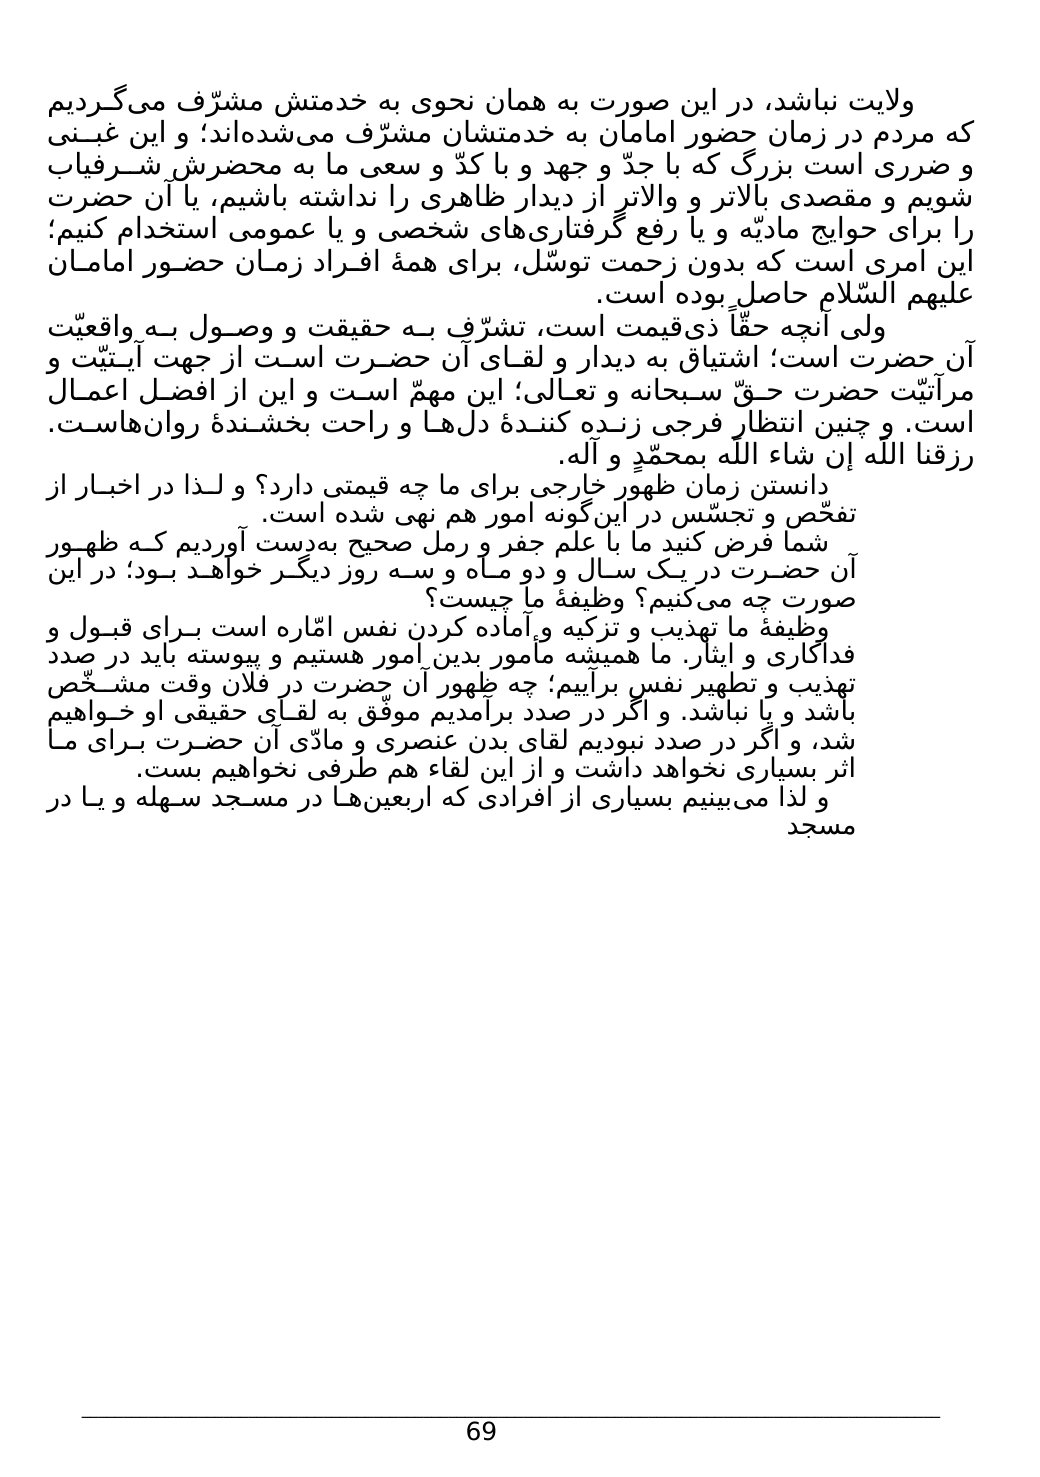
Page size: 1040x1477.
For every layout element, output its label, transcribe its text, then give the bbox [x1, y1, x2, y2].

text وظیفۀ ما تهذیب و تزکیه و آماده کردن نفس امّاره است برای قبول و فداکاری و ایثار. ما همیشه مأمور بدین امور هستیم و پیوسته باید در صدد تهذیب و تطهیر نفس برآییم؛ چه ظهور آن حضرت در فلان وقت مشخّص باشد و یا نباشد. و اگر در صدد بر‌آمدیم موفّق به لقای حقیقی او خواهیم شد، و اگر در صدد نبودیم لقای بدن عنصری و مادّی آن حضرت برای ما اثر بسیاری نخواهد داشت و از این لقاء هم طرفی نخواهیم بست. [47, 614, 857, 784]
text ولایت نباشد، در این صورت به همان نحوی به خدمتش مشرّف می‌گردیم که مردم در زمان حضور امامان به خدمتشان مشرّف می‌شده‌اند؛ و این غبنی و ضرری است بزرگ که با جدّ و جهد و با کدّ و سعی ما به محضرش شرفیاب شویم و مقصدی بالاتر و والاتر از دیدار ظاهری را نداشته باشیم، یا آن حضرت را برای حوایج مادیّه و یا رفع گرفتاری‌های شخصی و یا عمومی استخدام کنیم؛ این امری است که بدون زحمت توسّل، برای همۀ افراد زمان حضور امامان علیهم السّلام حاصل بوده است. [47, 84, 975, 310]
text ولی آنچه حقّاً ذی‌قیمت است، تشرّف به حقیقت و وصول به واقعیّت آن حضرت است؛ اشتیاق به دیدار و لقای آن حضرت است از جهت آیتیّت و مرآتیّت حضرت حقّ سبحانه و تعالی؛ این مهمّ است و این از افضل اعمال است. و چنین انتظار فرجی زنده کنندۀ دل‌ها و راحت بخشندۀ روان‌هاست. رزقنا اللَه إن شاء اللَه بمحمّدٍ و آله. [47, 310, 975, 472]
text دانستن زمان ظهور خارجی برای ما چه قیمتی دارد؟ و لذا در اخبار از تفحّص و تجسّس در این‌گونه امور هم نهی شده است. [47, 472, 857, 528]
text شما فرض کنید ما با علم جفر و رمل صحیح به‌دست آوردیم که ظهور آن حضرت در یک سال و دو ماه و سه روز دیگر خواهد بود؛ در این صورت چه می‌کنیم؟ وظیفۀ ما چیست؟ [47, 528, 857, 614]
text و لذا می‌بینیم بسیاری از افرادی که اربعین‌ها در مسجد سهله و یا در مسجد [47, 784, 857, 841]
